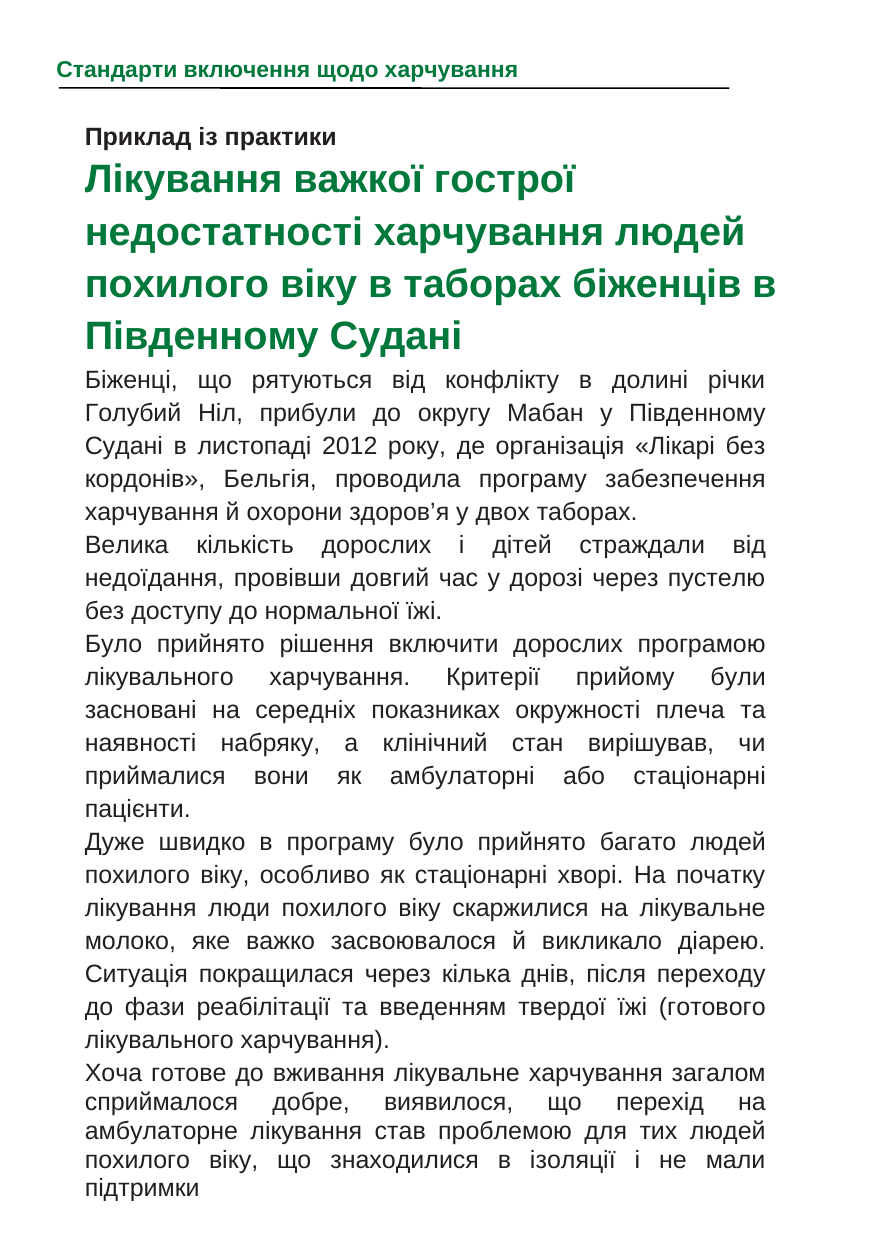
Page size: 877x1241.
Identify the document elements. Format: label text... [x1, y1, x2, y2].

text Стандарти включення щодо харчування [56, 56, 518, 82]
text Дуже швидко в програму було прийнято багато людей похилого віку, особливо як стаціонарні хворі. На початку лікування люди похилого віку скаржилися на лікувальне молоко, яке важко засвоювалося й викликало діарею. Ситуація покращилася через кілька днів, після переходу до фази реабілітації та введенням твердої їжі (готового лікувального харчування). [84, 827, 766, 1054]
text Приклад із практики [84, 122, 837, 151]
text Лікування важкої гострої недостатності харчування людей похилого віку в таборах біженців в Південному Судані [84, 155, 837, 358]
text Біженці, що рятуються від конфлікту в долині річки Голубий Ніл, прибули до округу Мабан у Південному Судані в листопаді 2012 року, де організація «Лікарі без кордонів», Бельгія, проводила програму забезпечення харчування й охорони здоров’я у двох таборах. [84, 365, 766, 526]
text Було прийнято рішення включити дорослих програмою лікувального харчування. Критерії прийому були засновані на середніх показниках окружності плеча та наявності набряку, а клінічний стан вирішував, чи приймалися вони як амбулаторні або стаціонарні пацієнти. [84, 629, 766, 823]
text Хоча готове до вживання лікувальне харчування загалом сприймалося добре, виявилося, що перехід на амбулаторне лікування став проблемою для тих людей похилого віку, що знаходилися в ізоляції і не мали підтримки [84, 1058, 766, 1201]
text Велика кількість дорослих і дітей страждали від недоїдання, провівши довгий час у дорозі через пустелю без доступу до нормальної їжі. [84, 530, 766, 625]
